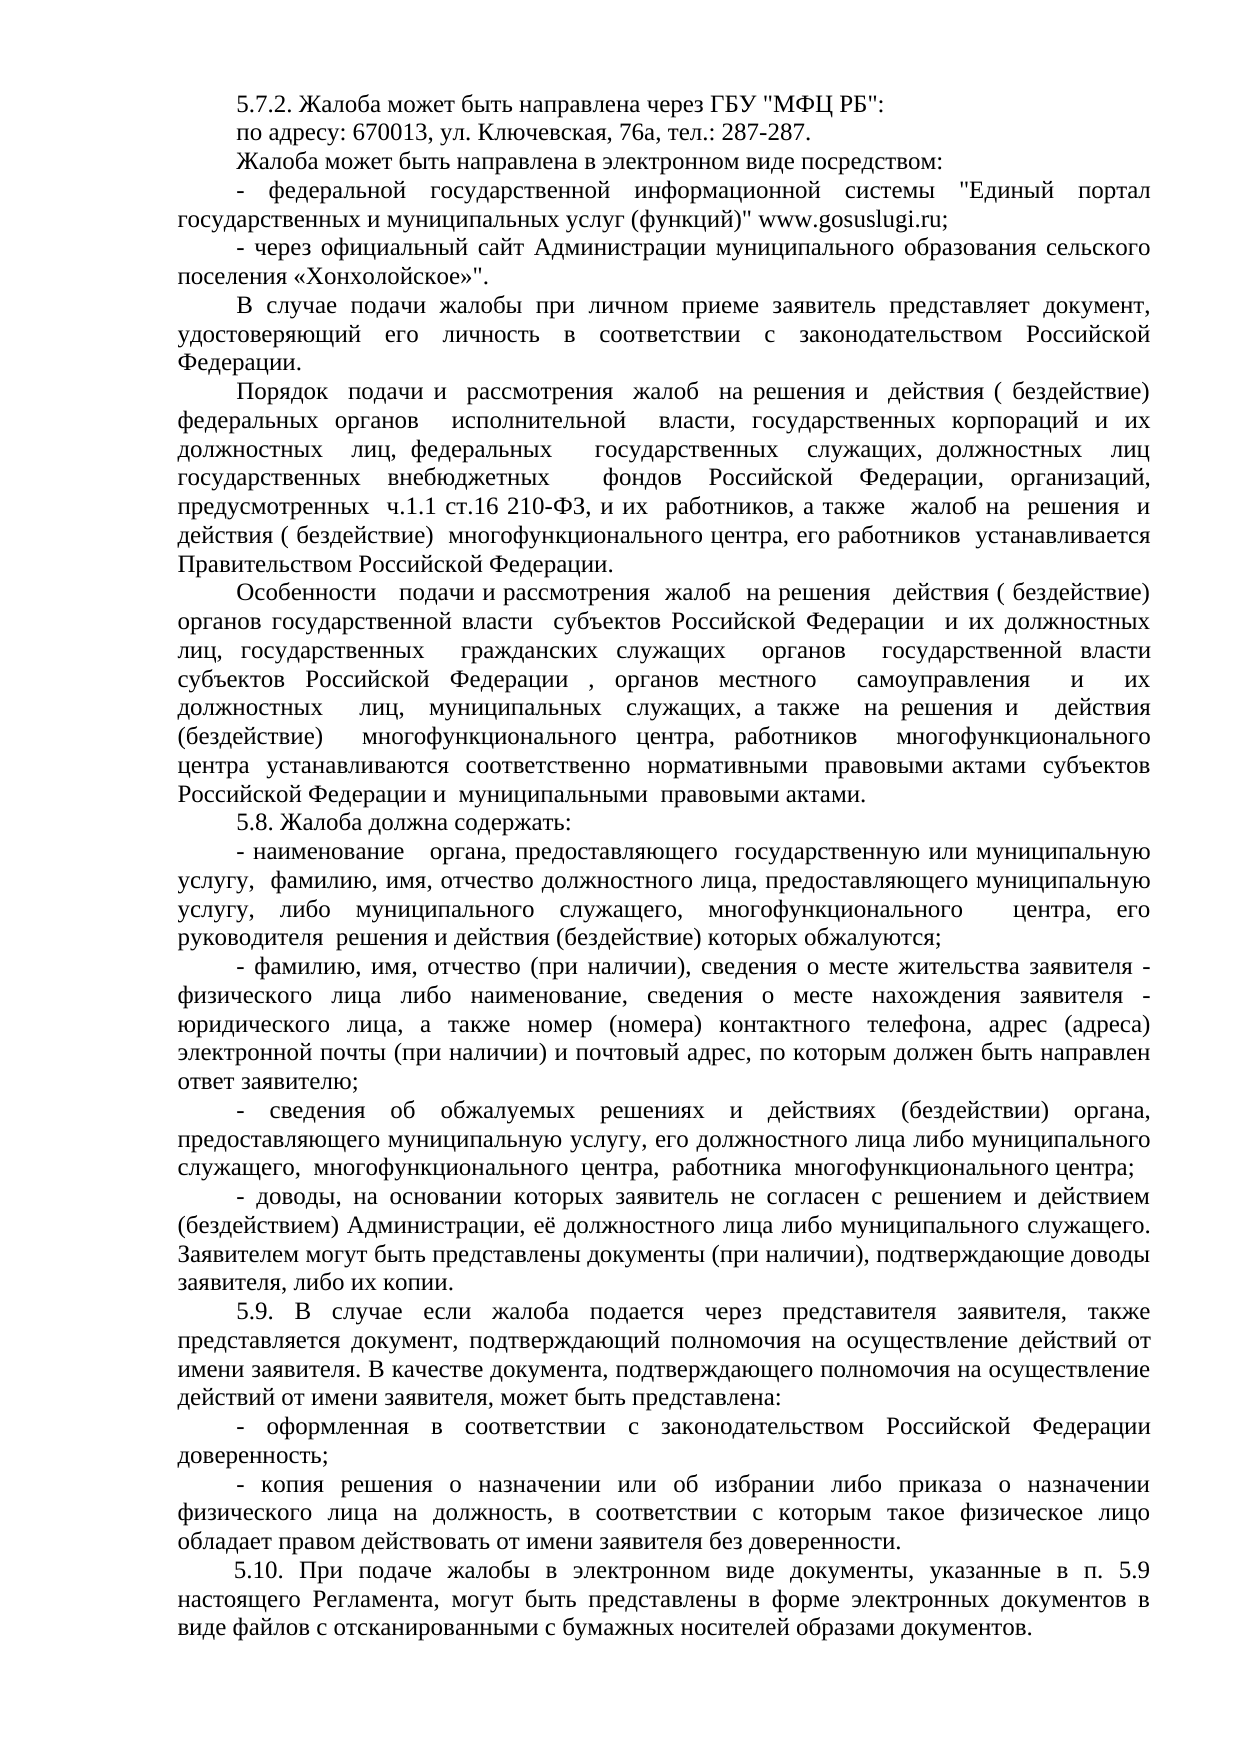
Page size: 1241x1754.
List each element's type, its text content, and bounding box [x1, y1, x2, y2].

text Особенности подачи и рассмотрения жалоб на решения действия ( бездействие) органов государственной власти субъектов Российской Федерации и их должностных лиц, государственных гражданских служащих органов государственной власти субъектов Российской Федерации , органов местного самоуправления и их должностных лиц, муниципальных служащих, а также на решения и действия (бездействие) многофункционального центра, работников многофункционального центра устанавливаются соответственно нормативными правовыми актами субъектов Российской Федерации и муниципальными правовыми актами. [177, 577, 1152, 807]
text Жалоба может быть направлена в электронном виде посредством: [177, 146, 1152, 175]
text - через официальный сайт Администрации муниципального образования сельского поселения «Хонхолойское»". [177, 232, 1152, 290]
text 5.9. В случае если жалоба подается через представителя заявителя, также представляется документ, подтверждающий полномочия на осуществление действий от имени заявителя. В качестве документа, подтверждающего полномочия на осуществление действий от имени заявителя, может быть представлена: [177, 1296, 1152, 1411]
text - доводы, на основании которых заявитель не согласен с решением и действием (бездействием) Администрации, её должностного лица либо муниципального служащего. Заявителем могут быть представлены документы (при наличии), подтверждающие доводы заявителя, либо их копии. [177, 1181, 1152, 1296]
text - оформленная в соответствии с законодательством Российской Федерации доверенность; [177, 1411, 1152, 1469]
text 5.7.2. Жалоба может быть направлена через ГБУ "МФЦ РБ": [177, 89, 1152, 117]
text - копия решения о назначении или об избрании либо приказа о назначении физического лица на должность, в соответствии с которым такое физическое лицо обладает правом действовать от имени заявителя без доверенности. [177, 1469, 1152, 1555]
text Порядок подачи и рассмотрения жалоб на решения и действия ( бездействие) федеральных органов исполнительной власти, государственных корпораций и их должностных лиц, федеральных государственных служащих, должностных лиц государственных внебюджетных фондов Российской Федерации, организаций, предусмотренных ч.1.1 ст.16 210-ФЗ, и их работников, а также жалоб на решения и действия ( бездействие) многофункционального центра, его работников устанавливается Правительством Российской Федерации. [177, 376, 1152, 577]
text по адресу: 670013, ул. Ключевская, 76а, тел.: 287-287. [177, 117, 1152, 146]
text 5.8. Жалоба должна содержать: [177, 807, 1152, 836]
text - федеральной государственной информационной системы "Единый портал государственных и муниципальных услуг (функций)" www.gosuslugi.ru; [177, 175, 1152, 232]
text - фамилию, имя, отчество (при наличии), сведения о месте жительства заявителя - физического лица либо наименование, сведения о месте нахождения заявителя - юридического лица, а также номер (номера) контактного телефона, адрес (адреса) электронной почты (при наличии) и почтовый адрес, по которым должен быть направлен ответ заявителю; [177, 951, 1152, 1095]
text В случае подачи жалобы при личном приеме заявитель представляет документ, удостоверяющий его личность в соответствии с законодательством Российской Федерации. [177, 290, 1152, 376]
text - сведения об обжалуемых решениях и действиях (бездействии) органа, предоставляющего муниципальную услугу, его должностного лица либо муниципального служащего, многофункционального центра, работника многофункционального центра; [177, 1095, 1152, 1181]
text 5.10. При подаче жалобы в электронном виде документы, указанные в п. 5.9 настоящего Регламента, могут быть представлены в форме электронных документов в виде файлов с отсканированными с бумажных носителей образами документов. [177, 1555, 1152, 1641]
text - наименование органа, предоставляющего государственную или муниципальную услугу, фамилию, имя, отчество должностного лица, предоставляющего муниципальную услугу, либо муниципального служащего, многофункционального центра, его руководителя решения и действия (бездействие) которых обжалуются; [177, 836, 1152, 951]
